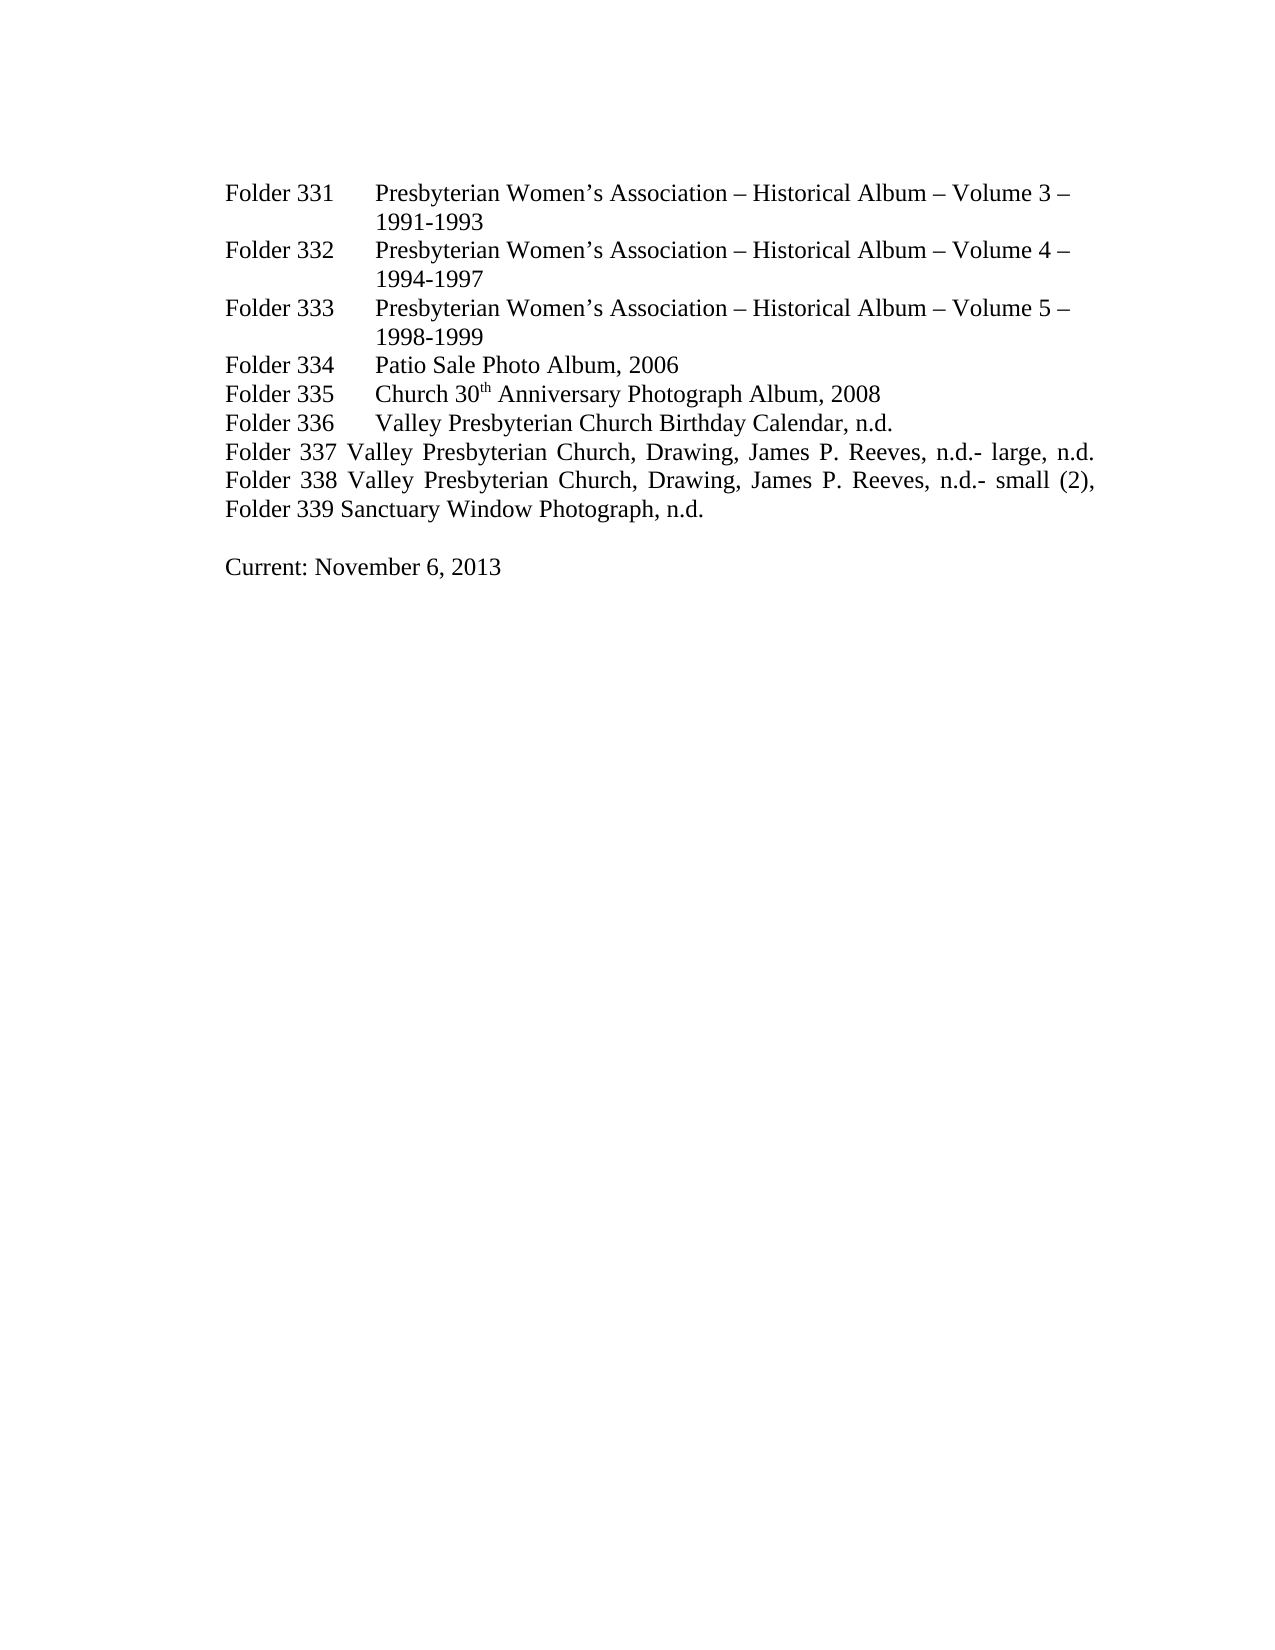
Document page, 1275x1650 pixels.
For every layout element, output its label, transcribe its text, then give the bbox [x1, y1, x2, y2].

text Folder 335 Church 30th Anniversary Photograph Album, 2008 Folder 336 Valley Presbyterian Church Birthday Calendar, n.d. [225, 379, 893, 437]
text Folder 331 Presbyterian Women’s Association – Historical Album – Volume 3 – 1991-1993 [225, 178, 1070, 235]
text Folder 333 Presbyterian Women’s Association – Historical Album – Volume 5 – 1998-1999 [225, 293, 1070, 350]
text Folder 334 Patio Sale Photo Album, 2006 [225, 350, 1135, 379]
text Folder 332 Presbyterian Women’s Association – Historical Album – Volume 4 – 1994-1997 [225, 235, 1070, 293]
text Current: November 6, 2013 [225, 552, 1135, 581]
text Folder 337 Valley Presbyterian Church, Drawing, James P. Reeves, n.d.- large, n.d. Folder 338 Valley Presbyterian Church, Drawing, James P. Reeves, n.d.- small (2), Folder 339 Sanctuary Window Photograph, n.d. [225, 437, 1096, 523]
